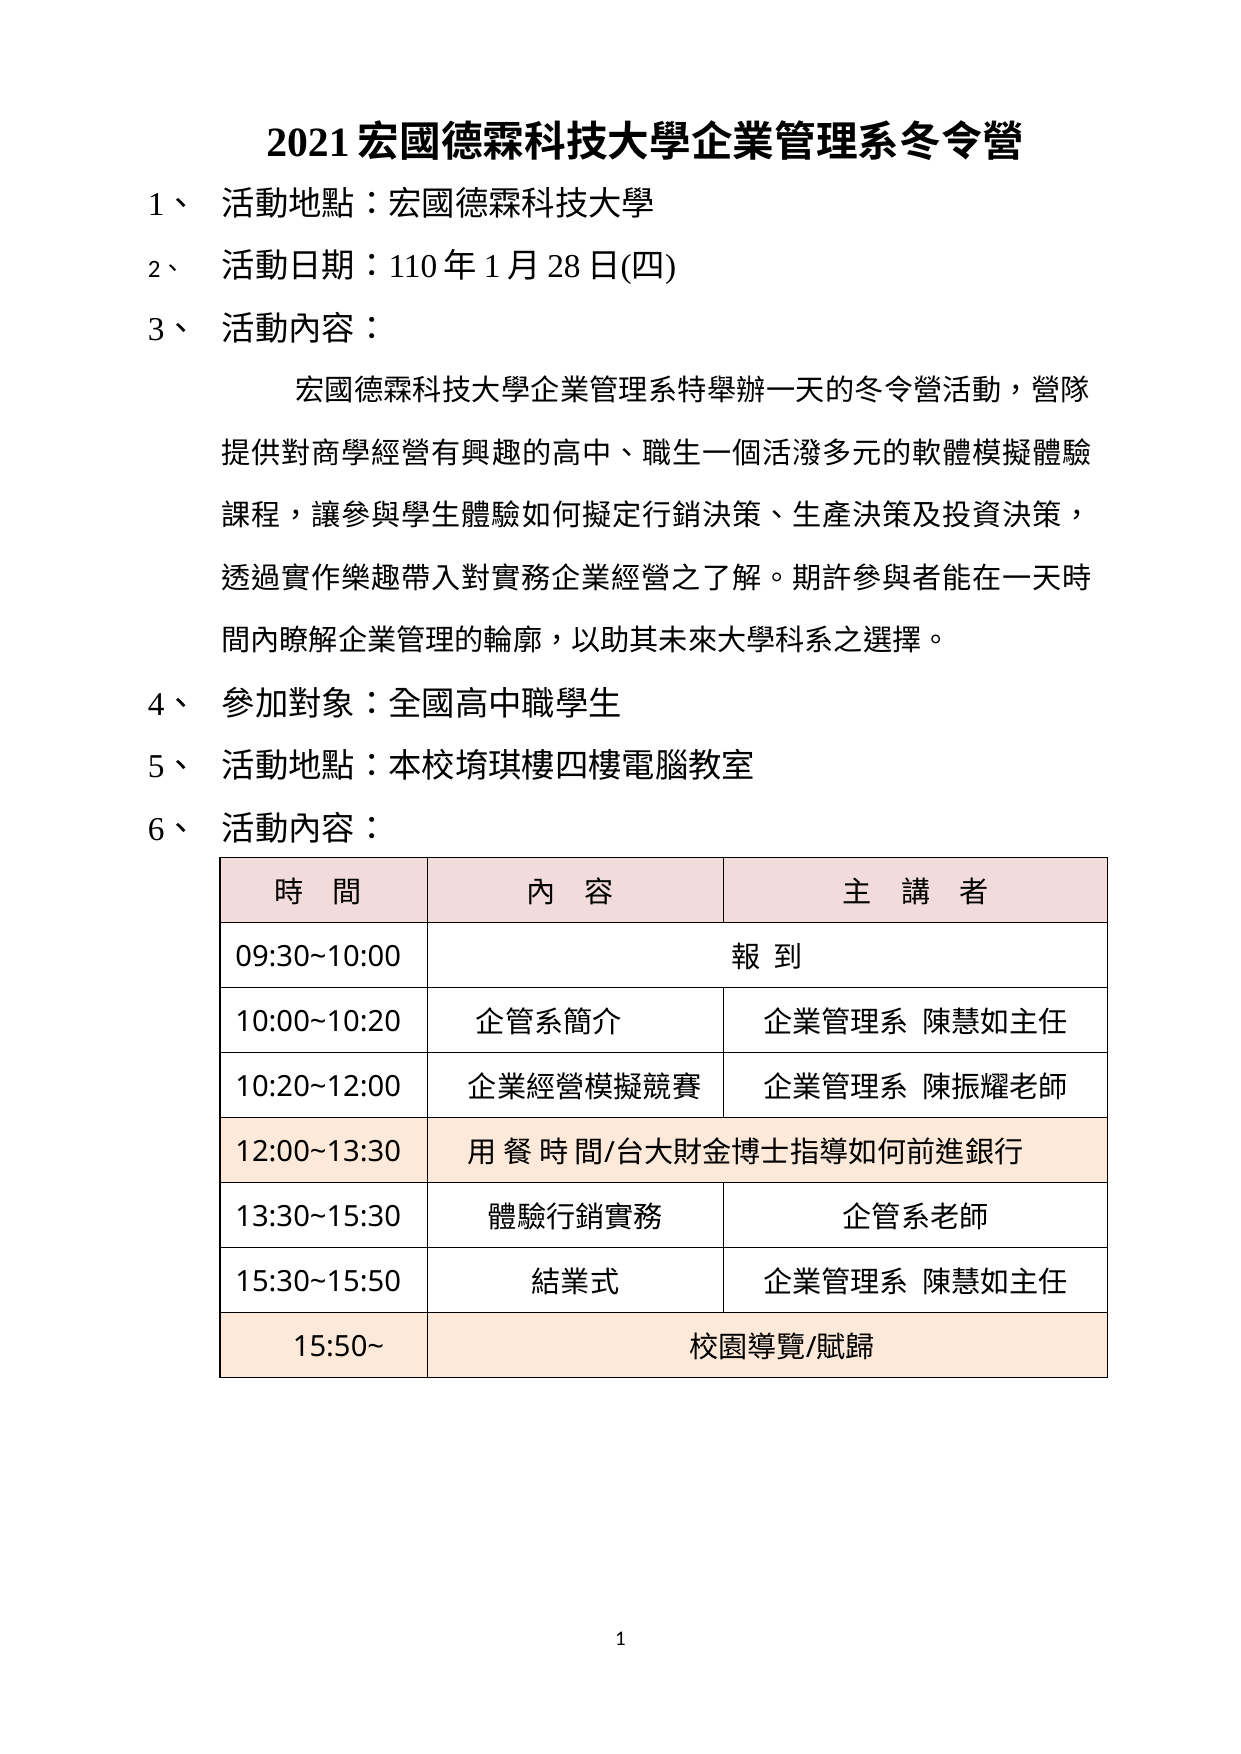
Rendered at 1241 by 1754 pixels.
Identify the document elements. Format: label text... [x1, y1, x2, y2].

table_cell 企業經營模擬競賽 [428, 1053, 723, 1117]
table_cell 09:30~10:00 [221, 923, 427, 987]
text 宏國德霖科技大學企業管理系特舉辦一天的冬令營活動，營隊提供對商學經營有興趣的高中、職生一個活潑多元的軟體模擬體驗課程，讓參與學生體驗如何擬定行銷決策、生產決策及投資決策，透過實作樂趣帶入對實務企業經營之了解。期許參與者能在一天時間內瞭解企業管理的輪廓，以助其未來大學科系之選擇。 [221, 357, 1092, 669]
table_cell 企管系老師 [724, 1183, 1107, 1247]
table_cell 結業式 [428, 1248, 723, 1312]
table_cell 10:00~10:20 [221, 988, 427, 1052]
list 活動日期：110年1月28日(四) [148, 232, 1092, 294]
table_cell 企管系簡介 [428, 988, 723, 1052]
table_cell 校園導覽/賦歸 [428, 1313, 1107, 1377]
list 2021宏國德霖科技大學企業管理系冬令營 [198, 107, 1092, 169]
list 活動內容： [148, 794, 1092, 857]
table_cell 企業管理系 陳振耀老師 [724, 1053, 1107, 1117]
list 活動地點：本校堉琪樓四樓電腦教室 [148, 732, 1092, 794]
table_cell 15:50~ [221, 1313, 427, 1377]
table_cell 體驗行銷實務 [428, 1183, 723, 1247]
table_cell 企業管理系 陳慧如主任 [724, 988, 1107, 1052]
list 活動內容： [148, 294, 1092, 357]
table_cell 報 到 [428, 923, 1107, 987]
table_cell 10:20~12:00 [221, 1053, 427, 1117]
table_cell 用 餐 時 間/台大財金博士指導如何前進銀行 [428, 1118, 1107, 1182]
table_header 時 間 [221, 858, 427, 922]
list 活動地點：宏國德霖科技大學 [148, 169, 1092, 232]
table_cell 企業管理系 陳慧如主任 [724, 1248, 1107, 1312]
table_cell 15:30~15:50 [221, 1248, 427, 1312]
table_cell 12:00~13:30 [221, 1118, 427, 1182]
table_cell 13:30~15:30 [221, 1183, 427, 1247]
table_header 主 講 者 [724, 858, 1107, 922]
table_header 內 容 [428, 858, 723, 922]
list 參加對象：全國高中職學生 [148, 669, 1092, 732]
